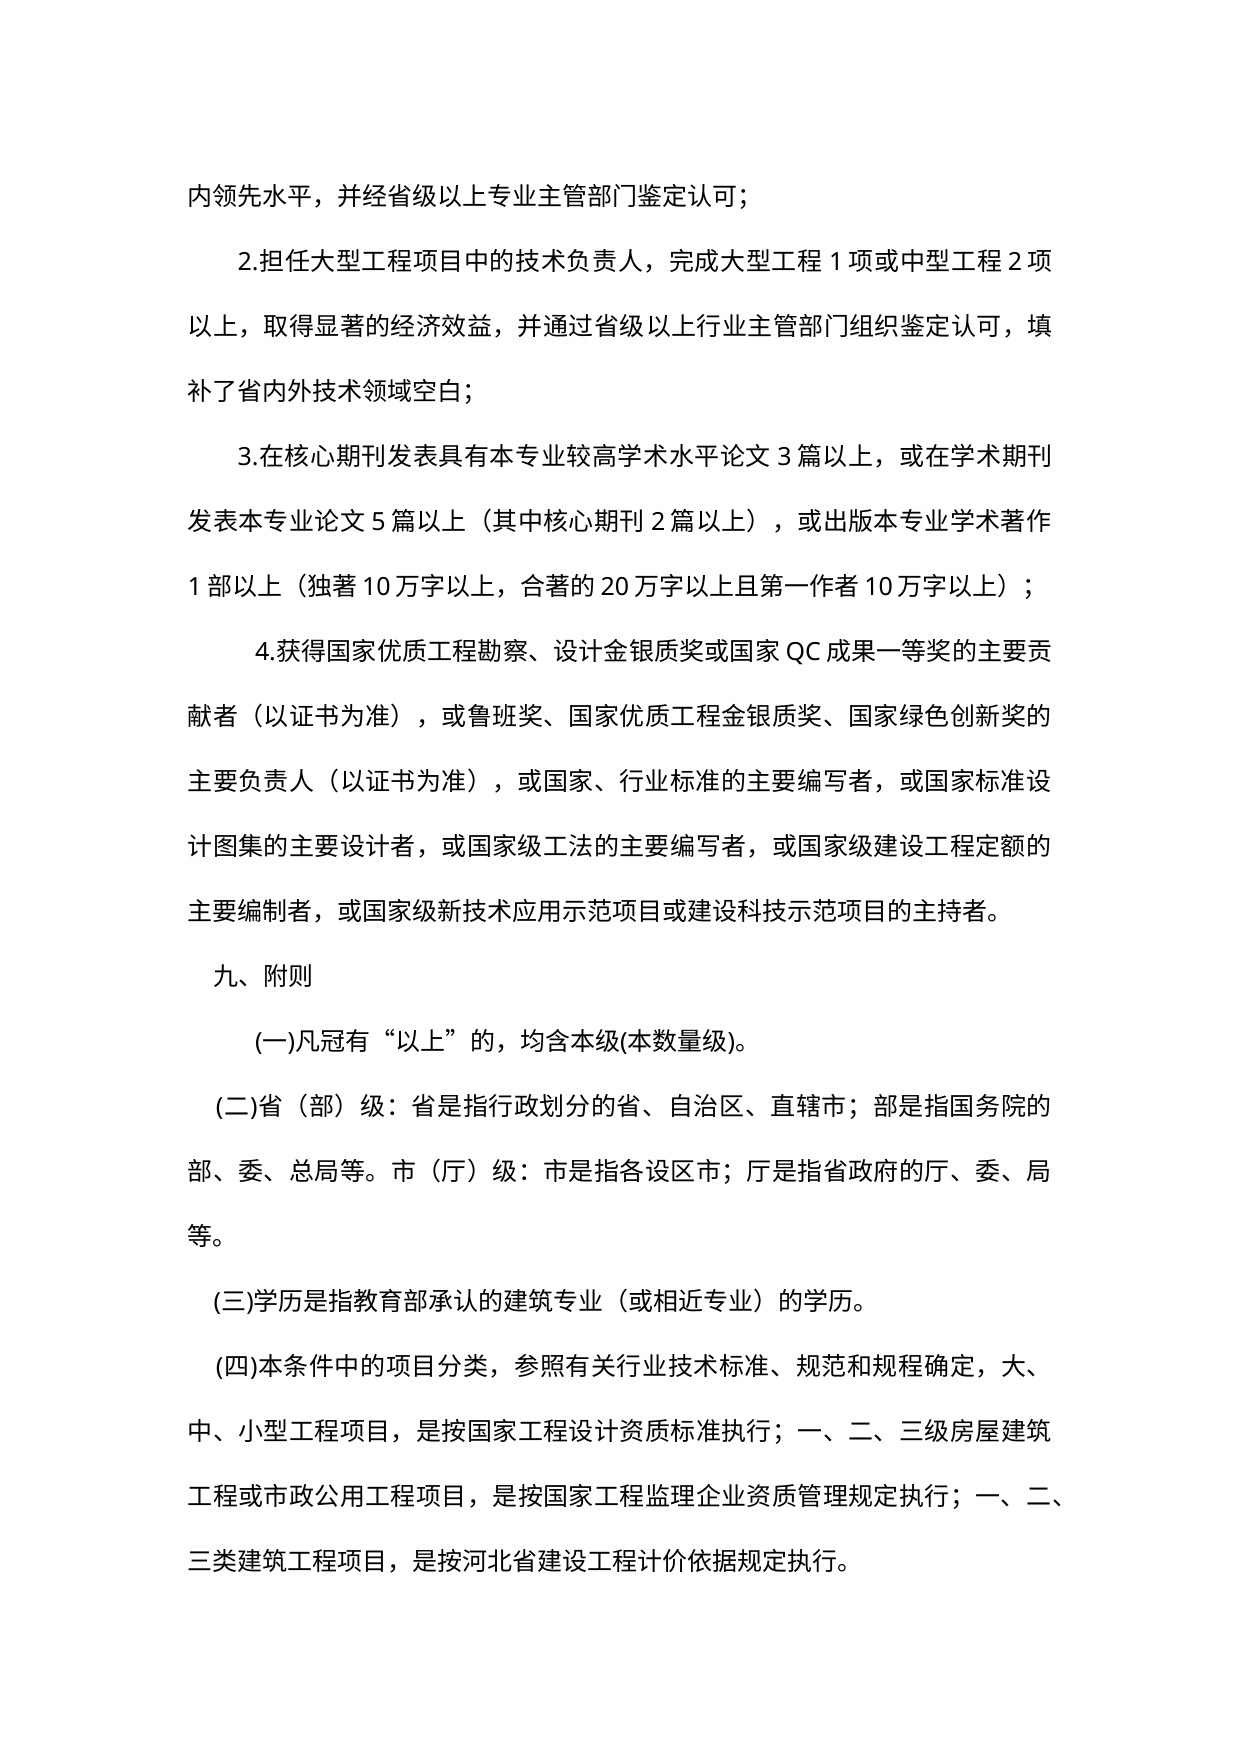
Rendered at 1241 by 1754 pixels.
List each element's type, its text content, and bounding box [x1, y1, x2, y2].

text (三)学历是指教育部承认的建筑专业（或相近专业）的学历。 [187, 1267, 1053, 1332]
text (一)凡冠有“以上”的，均含本级(本数量级)。 [187, 1007, 1053, 1072]
text 2.担任大型工程项目中的技术负责人，完成大型工程1项或中型工程2项以上，取得显著的经济效益，并通过省级以上行业主管部门组织鉴定认可，填补了省内外技术领域空白； [187, 227, 1053, 422]
text (二)省（部）级：省是指行政划分的省、自治区、直辖市；部是指国务院的部、委、总局等。市（厅）级：市是指各设区市；厅是指省政府的厅、委、局等。 [187, 1072, 1053, 1267]
text 4.获得国家优质工程勘察、设计金银质奖或国家QC成果一等奖的主要贡献者（以证书为准），或鲁班奖、国家优质工程金银质奖、国家绿色创新奖的主要负责人（以证书为准），或国家、行业标准的主要编写者，或国家标准设计图集的主要设计者，或国家级工法的主要编写者，或国家级建设工程定额的主要编制者，或国家级新技术应用示范项目或建设科技示范项目的主持者。 [187, 617, 1053, 942]
text (四)本条件中的项目分类，参照有关行业技术标准、规范和规程确定，大、中、小型工程项目，是按国家工程设计资质标准执行；一、二、三级房屋建筑工程或市政公用工程项目，是按国家工程监理企业资质管理规定执行；一、二、三类建筑工程项目，是按河北省建设工程计价依据规定执行。 [187, 1332, 1053, 1592]
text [187, 162, 1053, 227]
text 九、附则 [187, 942, 1053, 1007]
text 3.在核心期刊发表具有本专业较高学术水平论文3篇以上，或在学术期刊发表本专业论文5篇以上（其中核心期刊2篇以上），或出版本专业学术著作1部以上（独著10万字以上，合著的20万字以上且第一作者10万字以上）； [187, 422, 1053, 617]
